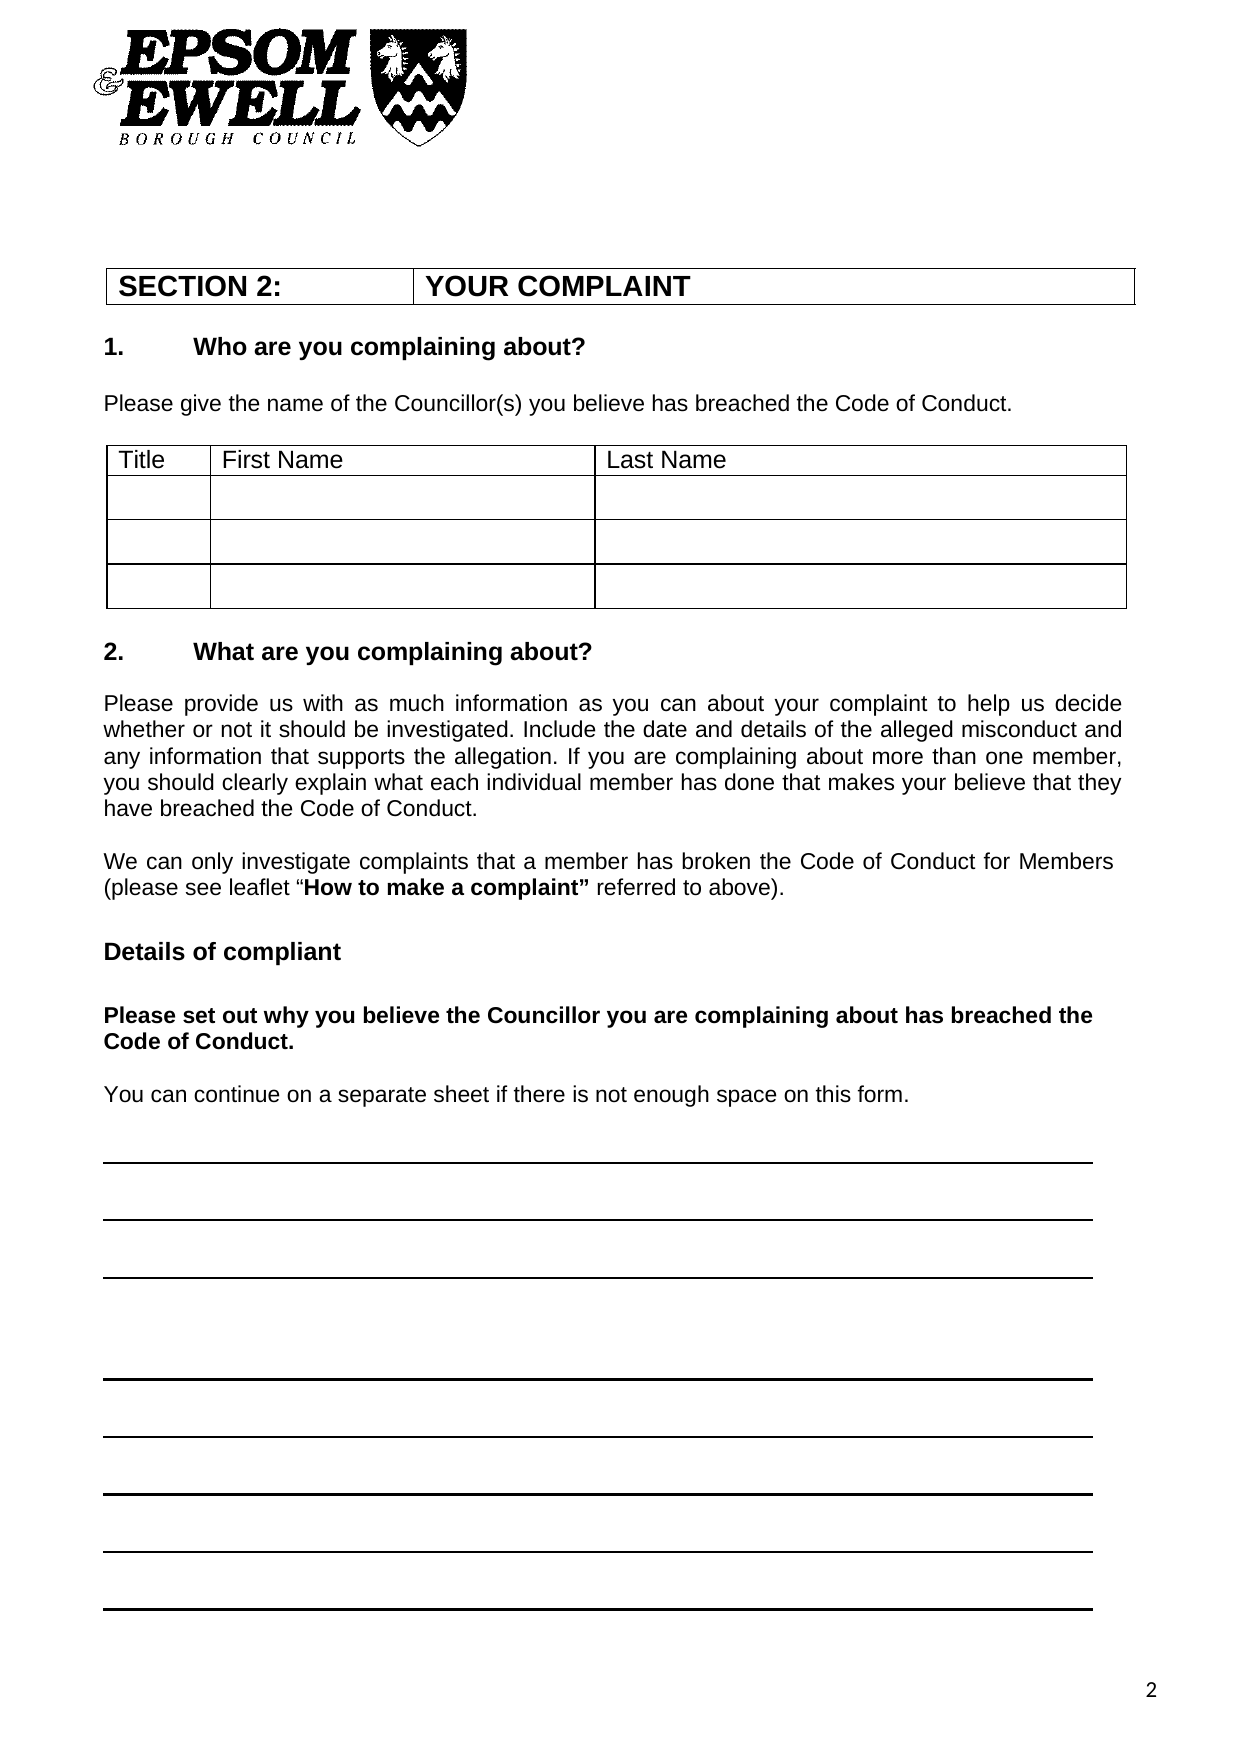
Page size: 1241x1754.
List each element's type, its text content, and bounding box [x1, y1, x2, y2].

table_cell [596, 476, 1126, 519]
table_header First Name [211, 446, 594, 475]
table_cell [108, 476, 210, 519]
subtitle SECTION 2: YOUR COMPLAINT [118, 269, 1157, 303]
text Please provide us with as much information as you can about your complaint to help us decide whether or not it should be investigated. Include the date and details of the alleged misconduct and any information that supports the allegation. If you are complaining about more than one member, you should clearly explain what each individual member has done that makes your believe that they have breached the Code of Conduct. [103, 690, 1123, 822]
text Please give the name of the Councillor(s) you believe has breached the Code of Conduct. [103, 390, 1123, 416]
table_cell [211, 565, 594, 607]
table_cell [108, 520, 210, 563]
table_cell [211, 520, 594, 563]
subtitle Details of compliant [103, 937, 341, 965]
table_cell [108, 565, 210, 607]
picture [91, 23, 480, 151]
text We can only investigate complaints that a member has broken the Code of Conduct for Members (please see leaflet “How to make a complaint” referred to above). [103, 848, 1123, 901]
subtitle Please set out why you believe the Councillor you are complaining about has breached the Code of Conduct. [103, 1002, 1093, 1054]
table_header Title [108, 446, 210, 475]
subtitle What are you complaining about? [103, 637, 595, 666]
text You can continue on a separate sheet if there is not enough space on this form. [103, 1081, 910, 1107]
table_cell [211, 476, 594, 519]
table_header Last Name [596, 446, 1126, 475]
subtitle Who are you complaining about? [103, 332, 1157, 361]
table_cell [596, 520, 1126, 563]
table_cell [596, 565, 1126, 607]
